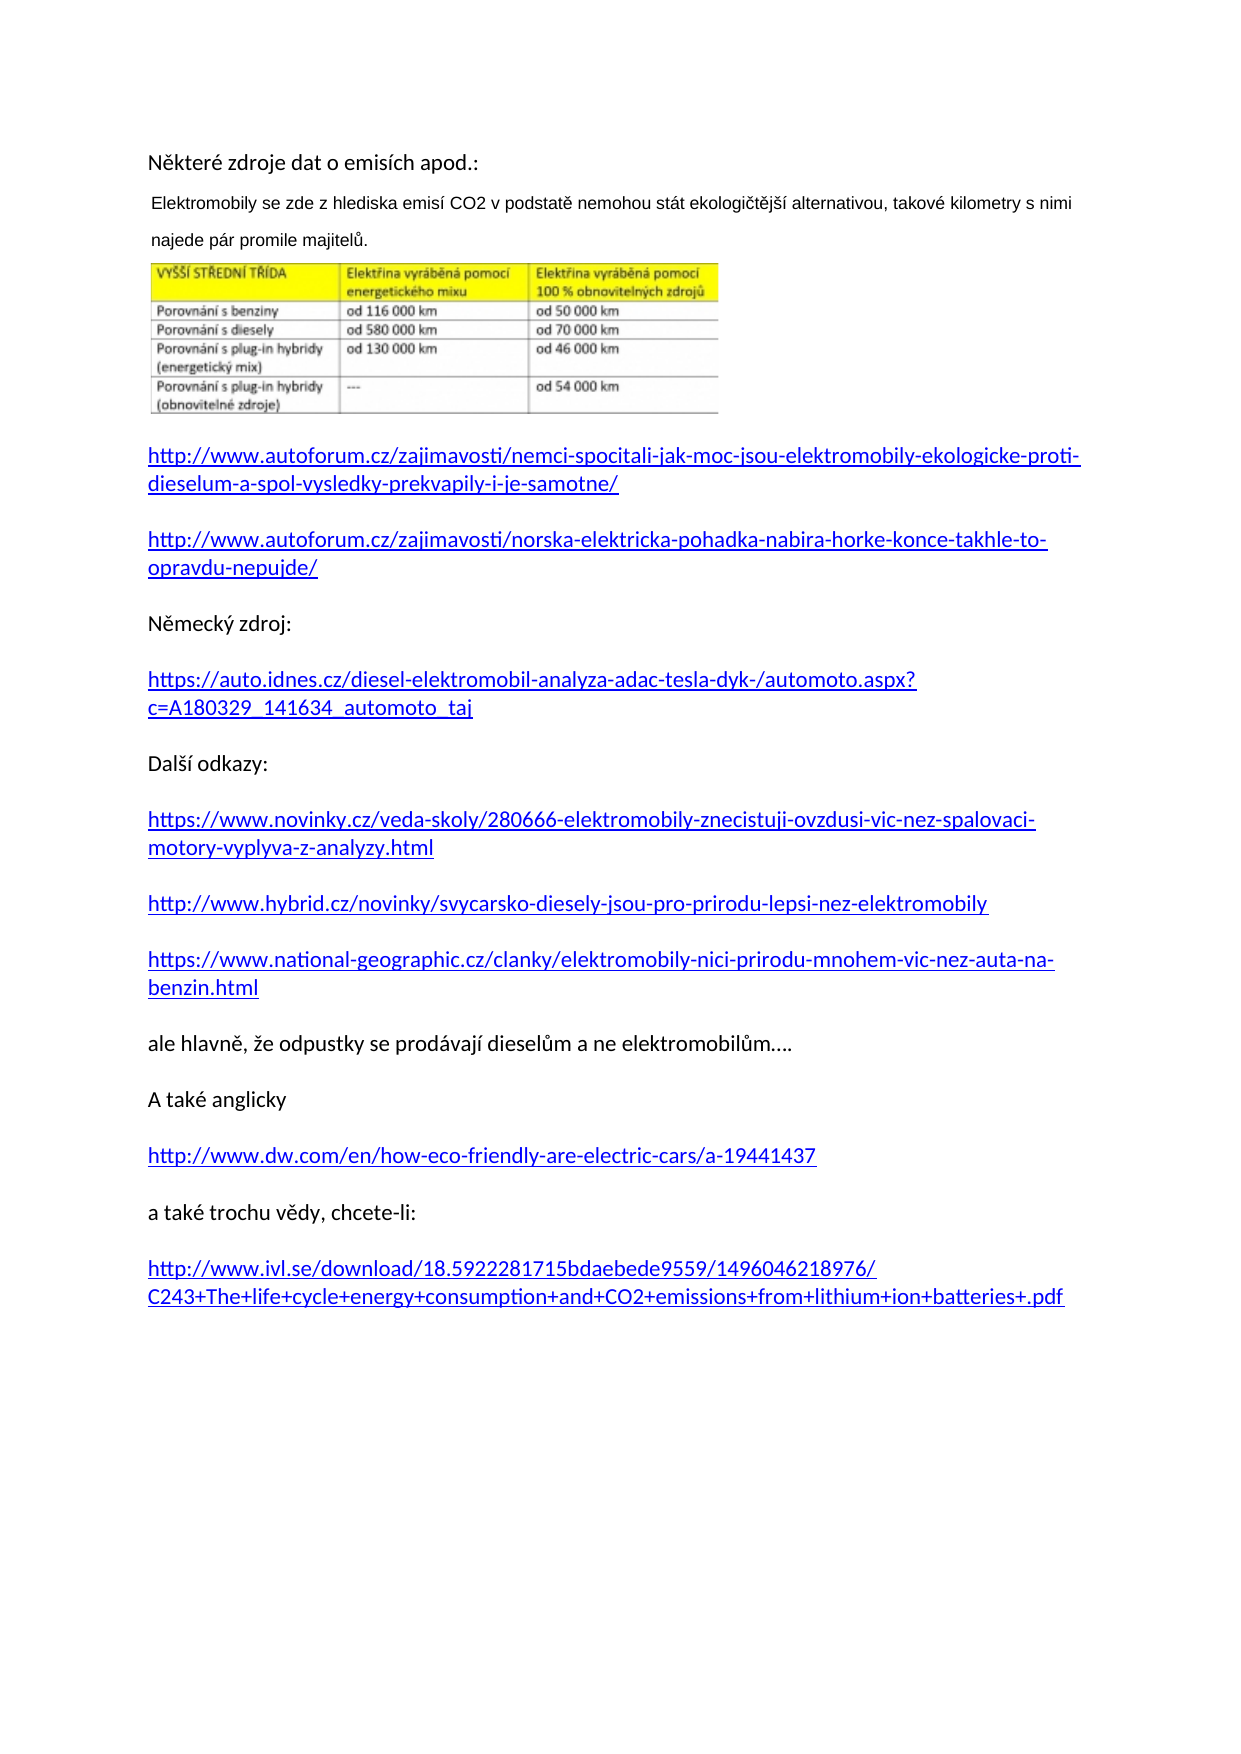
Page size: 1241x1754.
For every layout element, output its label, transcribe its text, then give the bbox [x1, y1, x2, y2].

text http://www.autoforum.cz/zajimavosti/norska-elektricka-pohadka-nabira-horke-konce-takhle-to-opravdu-nepujde/ [148, 525, 1093, 581]
text Některé zdroje dat o emisích apod.: [148, 148, 1093, 176]
text ale hlavně, že odpustky se prodávají dieselům a ne elektromobilům…. [148, 1029, 1093, 1058]
text Německý zdroj: [148, 609, 1093, 637]
text A také anglicky [148, 1086, 1093, 1114]
text https://www.national-geographic.cz/clanky/elektromobily-nici-prirodu-mnohem-vic-nez-auta-na-benzin.html [148, 946, 1093, 1002]
text https://www.novinky.cz/veda-skoly/280666-elektromobily-znecistuji-ovzdusi-vic-nez-spalovaci-motory-vyplyva-z-analyzy.html [148, 805, 1093, 861]
text Elektromobily se zde z hlediska emisí CO2 v podstatě nemohou stát ekologičtější alternativou, takové kilometry s nimi najede pár promile majitelů. [151, 176, 1093, 251]
text http://www.ivl.se/download/18.5922281715bdaebede9559/1496046218976/C243+The+life+cycle+energy+consumption+and+CO2+emissions+from+lithium+ion+batteries+.pdf [148, 1254, 1093, 1310]
text a také trochu vědy, chcete-li: [148, 1198, 1093, 1226]
picture [150, 263, 719, 414]
text Další odkazy: [148, 749, 1093, 777]
text http://www.autoforum.cz/zajimavosti/nemci-spocitali-jak-moc-jsou-elektromobily-ekologicke-proti-dieselum-a-spol-vysledky-prekvapily-i-je-samotne/ [148, 441, 1093, 497]
text http://www.dw.com/en/how-eco-friendly-are-electric-cars/a-19441437 [148, 1142, 1093, 1170]
text https://auto.idnes.cz/diesel-elektromobil-analyza-adac-tesla-dyk-/automoto.aspx?c=A180329_141634_automoto_taj [148, 665, 1093, 721]
text http://www.hybrid.cz/novinky/svycarsko-diesely-jsou-pro-prirodu-lepsi-nez-elektromobily [148, 889, 1093, 917]
